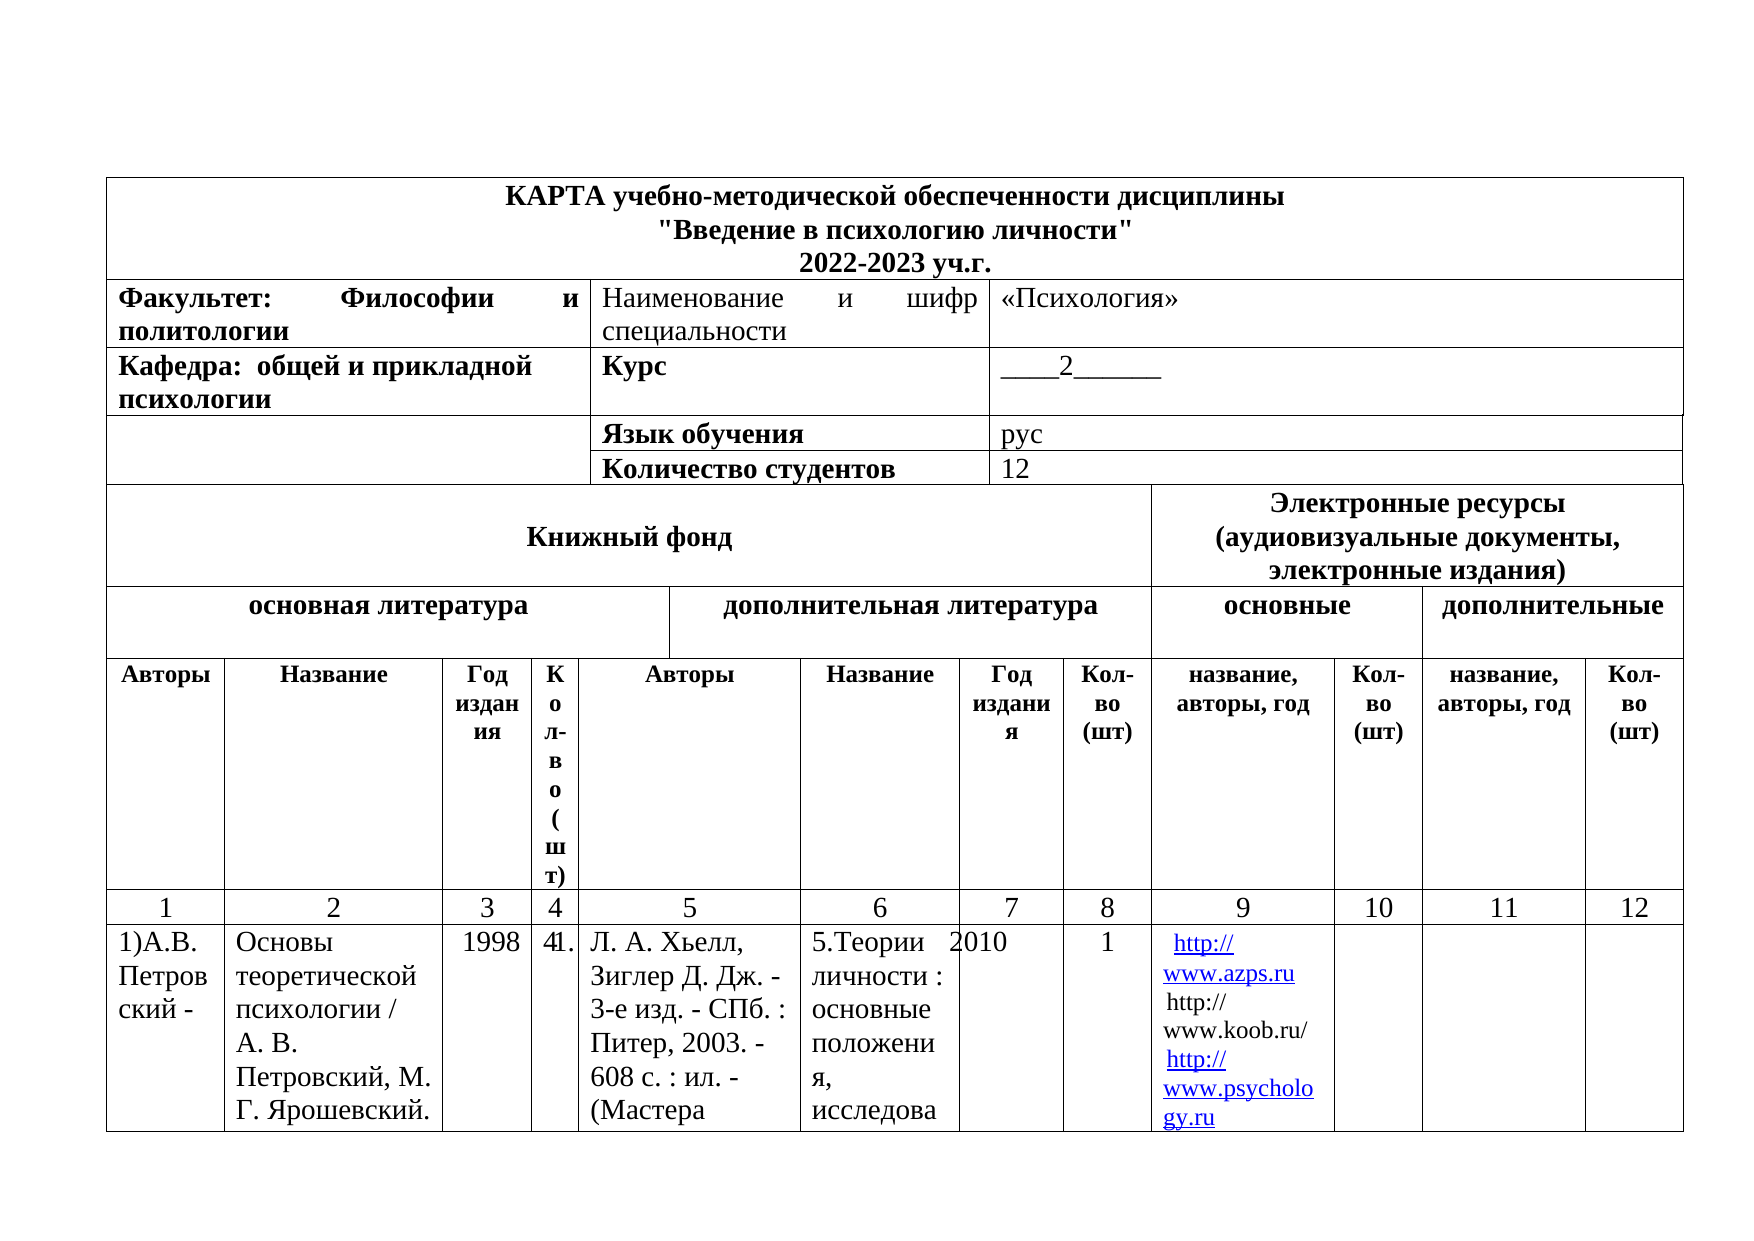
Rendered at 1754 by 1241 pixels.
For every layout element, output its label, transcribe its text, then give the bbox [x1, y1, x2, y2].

table_cell основная литература [107, 587, 669, 658]
table_cell 7 [960, 890, 1063, 923]
table_cell Кафедра: общей и прикладной психологии [107, 348, 590, 415]
table_cell Кол-во (шт) [532, 659, 578, 889]
table_cell 1 [1064, 925, 1151, 1131]
table_cell Наименование и шифр специальности [591, 280, 989, 347]
table_cell Кол-во (шт) [1335, 659, 1422, 889]
table_cell «Психология» [990, 280, 1683, 347]
table_cell рус [990, 416, 1682, 450]
table_cell Язык обучения [591, 416, 989, 450]
table_cell Книжный фонд [107, 485, 1151, 586]
table_cell Электронные ресурсы (аудиовизуальные документы, электронные издания) [1152, 485, 1683, 586]
table_cell 3 [443, 890, 531, 923]
table_cell [960, 925, 1063, 1131]
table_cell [1152, 925, 1334, 1131]
table_header КАРТА учебно-методической обеспеченности дисциплины "Введение в психологию личности" 2022-2023 уч.г. [107, 178, 1683, 279]
table_cell дополнительные [1423, 587, 1683, 658]
table_cell [1586, 925, 1683, 1131]
table_cell [1423, 925, 1585, 1131]
table_cell 1)А.В. Петровский - [107, 925, 224, 1131]
table_cell Авторы [579, 659, 800, 889]
table_cell [107, 416, 590, 484]
table_cell [1335, 925, 1422, 1131]
table_cell Количество студентов [591, 451, 989, 484]
table_cell 4 [532, 925, 578, 1131]
table_cell основные [1152, 587, 1422, 658]
table_cell 4 [532, 890, 578, 923]
table_cell 1998 [443, 925, 531, 1131]
table_cell Кол-во (шт) [1586, 659, 1683, 889]
table_cell Год издания [443, 659, 531, 889]
table_cell название, авторы, год [1152, 659, 1334, 889]
table_cell 12 [1586, 890, 1683, 923]
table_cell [225, 925, 442, 1131]
table_cell Кол-во (шт) [1064, 659, 1151, 889]
table_cell 8 [1064, 890, 1151, 923]
table_cell 9 [1152, 890, 1334, 923]
table_cell 6 [801, 890, 959, 923]
table_cell 5 [579, 890, 800, 923]
table_cell дополнительная литература [670, 587, 1151, 658]
table_cell 11 [1423, 890, 1585, 923]
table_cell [579, 925, 800, 1131]
table_cell ____2______ [990, 348, 1683, 415]
table_cell Курс [591, 348, 989, 415]
table_cell 2 [225, 890, 442, 923]
table_cell 12 [990, 451, 1682, 484]
table_cell Год издания [960, 659, 1063, 889]
table_cell Авторы [107, 659, 224, 889]
table_cell 10 [1335, 890, 1422, 923]
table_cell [801, 925, 959, 1131]
table_cell Название [801, 659, 959, 889]
table_cell Название [225, 659, 442, 889]
table_cell Факультет: Философии и политологии [107, 280, 590, 347]
table_cell название, авторы, год [1423, 659, 1585, 889]
table_cell 1 [107, 890, 224, 923]
